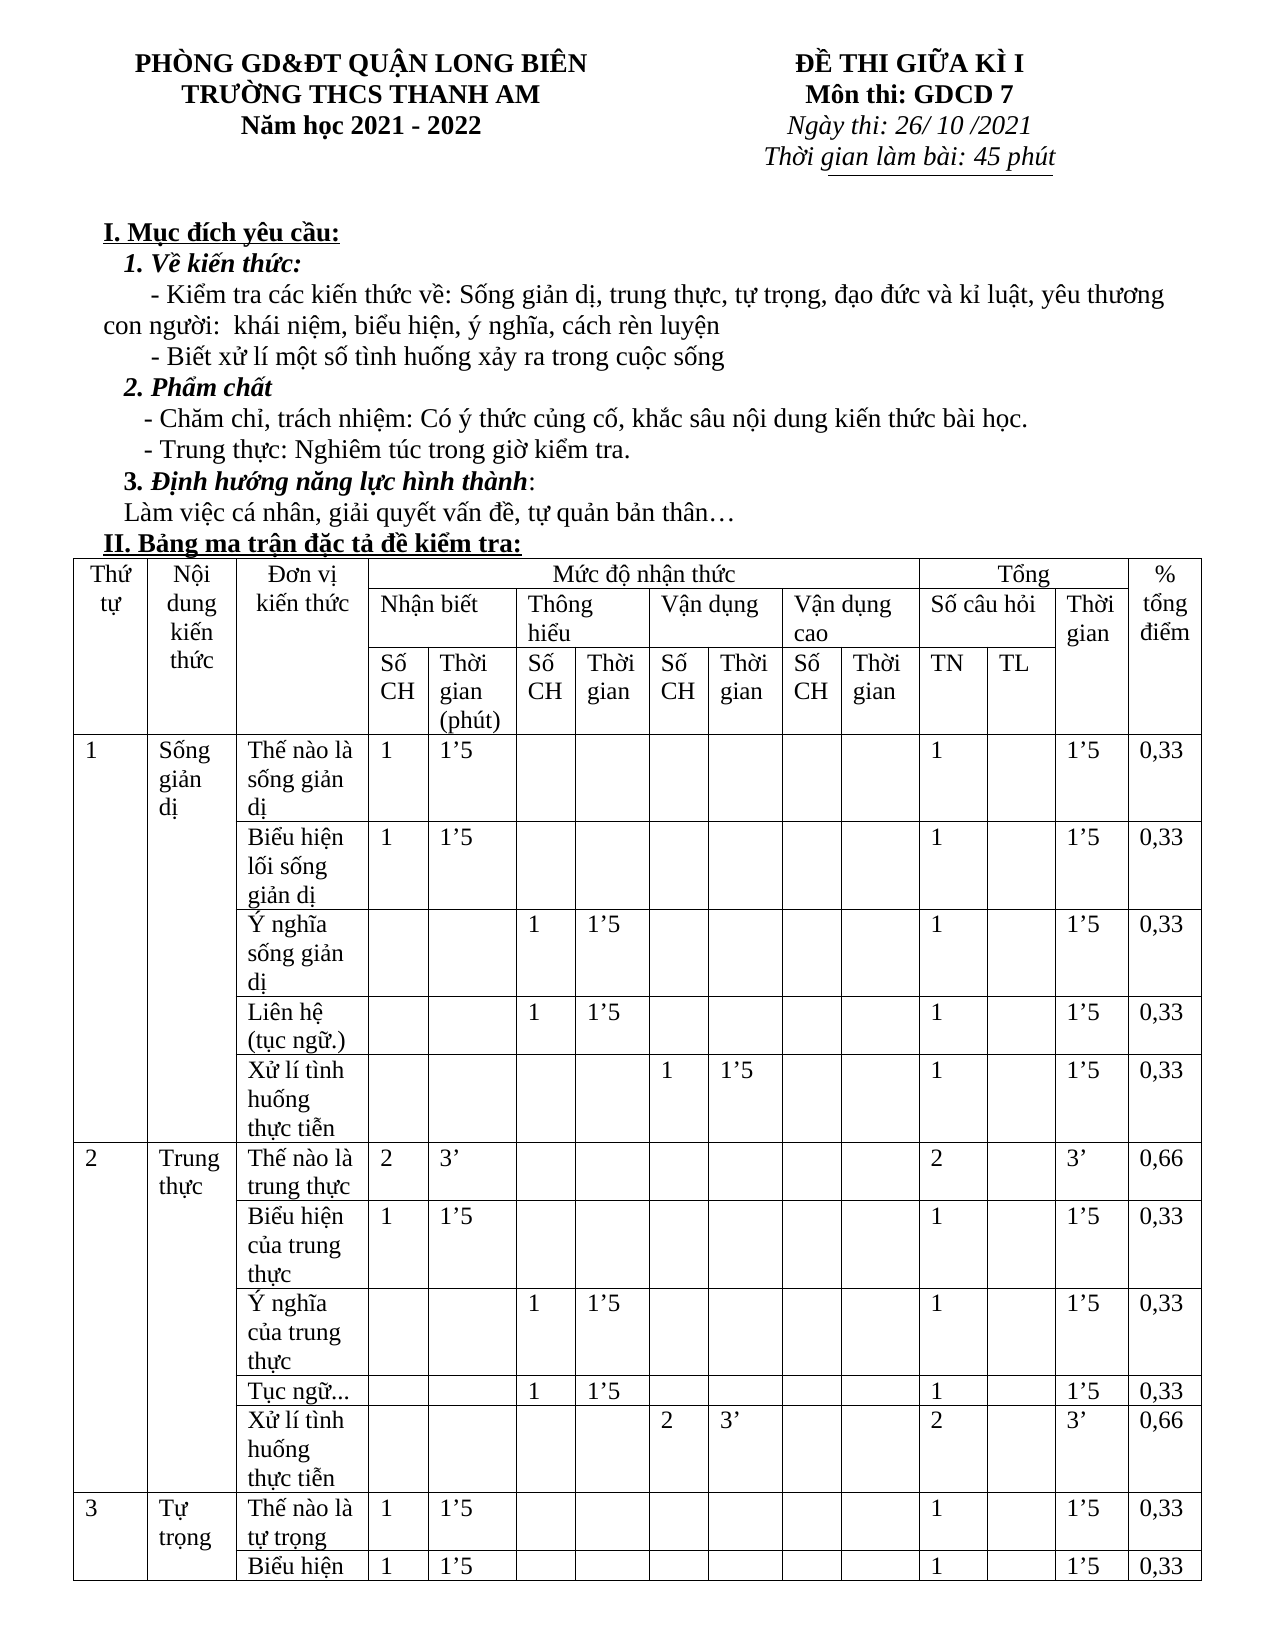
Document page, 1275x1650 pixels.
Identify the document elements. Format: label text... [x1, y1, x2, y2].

table_cell Tự trọng [148, 1493, 236, 1580]
table_cell [650, 1551, 708, 1580]
table_cell 1’5 [429, 1551, 516, 1580]
table_header PHÒNG GD&ĐT QUẬN LONG BIÊN TRƯỜNG THCS THANH AM Năm học 2021 - 2022 [94, 47, 628, 216]
table_cell 1’5 [1056, 1289, 1128, 1375]
table_cell Thời gian [842, 648, 919, 734]
table_cell [783, 1551, 841, 1580]
table_cell 1 [920, 1289, 987, 1375]
table_cell 1’5 [709, 1055, 782, 1142]
table_cell [842, 1143, 919, 1200]
table_cell [517, 735, 575, 821]
table_cell [517, 1551, 575, 1580]
table_cell 1 [369, 735, 428, 821]
table_cell [988, 1289, 1055, 1375]
table_cell 1’5 [1056, 1201, 1128, 1287]
table_cell 0,33 [1129, 1201, 1201, 1287]
table_cell [650, 822, 708, 908]
table_cell 1’5 [576, 910, 649, 996]
table_cell 0,33 [1129, 910, 1201, 996]
table_header Tổng [920, 559, 1128, 588]
table_cell [783, 822, 841, 908]
table_cell 0,66 [1129, 1406, 1201, 1492]
table_cell [709, 1493, 782, 1550]
table_cell 1’5 [429, 1493, 516, 1550]
table_cell [709, 997, 782, 1054]
table_cell [517, 822, 575, 908]
table_cell [988, 1055, 1055, 1142]
table_cell [429, 1406, 516, 1492]
table_cell [842, 735, 919, 821]
table_cell [429, 1055, 516, 1142]
text I. Mục đích yêu cầu: [103, 216, 1191, 247]
table_cell 2 [920, 1143, 987, 1200]
table_cell Số CH [783, 648, 841, 734]
table_cell [369, 1055, 428, 1142]
table_cell [709, 1551, 782, 1580]
table_cell [709, 1376, 782, 1404]
table_cell [369, 1376, 428, 1404]
table_cell [988, 1406, 1055, 1492]
table_cell 0,33 [1129, 1289, 1201, 1375]
table_cell [429, 910, 516, 996]
table_cell [783, 1406, 841, 1492]
table_cell [517, 1493, 575, 1550]
table_cell 0,33 [1129, 1376, 1201, 1404]
table_cell [783, 735, 841, 821]
table_cell 1’5 [1056, 822, 1128, 908]
table_cell [783, 1289, 841, 1375]
table_cell [709, 910, 782, 996]
table_cell [576, 1055, 649, 1142]
table_cell [988, 1376, 1055, 1404]
table_cell 1’5 [1056, 997, 1128, 1054]
table_cell 2 [650, 1406, 708, 1492]
table_cell Thời gian [576, 648, 649, 734]
table_header Mức độ nhận thức [369, 559, 919, 588]
table_cell 3’ [1056, 1406, 1128, 1492]
table_cell [517, 1055, 575, 1142]
table_cell Thời gian (phút) [429, 648, 516, 734]
table_cell 0,33 [1129, 822, 1201, 908]
table_cell Thế nào là sống giản dị [237, 735, 368, 821]
table_cell [709, 1201, 782, 1287]
table_cell [988, 1143, 1055, 1200]
table_header ĐỀ THI GIỮA KÌ I Môn thi: GDCD 7 Ngày thi: 26/ 10 /2021 Thời gian làm bài: 45 phút [628, 47, 1191, 216]
table_cell 2 [920, 1406, 987, 1492]
table_cell [650, 997, 708, 1054]
table_cell 1 [74, 735, 147, 1142]
table_header Nội dung kiến thức [148, 559, 236, 734]
table_cell 1 [920, 1055, 987, 1142]
table_cell 3’ [709, 1406, 782, 1492]
table_cell [650, 1376, 708, 1404]
table_cell 0,33 [1129, 735, 1201, 821]
table_cell TN [920, 648, 987, 734]
table_cell [783, 1201, 841, 1287]
table_cell 1 [650, 1055, 708, 1142]
table_cell 1’5 [1056, 910, 1128, 996]
table_cell [369, 910, 428, 996]
table_cell 1 [920, 1201, 987, 1287]
table_cell [650, 735, 708, 821]
table_cell 1’5 [429, 822, 516, 908]
table_cell 1’5 [1056, 735, 1128, 821]
table_cell 2 [369, 1143, 428, 1200]
table_cell 1’5 [1056, 1551, 1128, 1580]
table_cell 1 [517, 997, 575, 1054]
table_cell [576, 822, 649, 908]
table_cell Số CH [650, 648, 708, 734]
table_cell [576, 1143, 649, 1200]
table_cell [783, 997, 841, 1054]
table_cell 1 [920, 1551, 987, 1580]
table_cell [369, 997, 428, 1054]
table_cell 1’5 [576, 997, 649, 1054]
text - Chăm chỉ, trách nhiệm: Có ý thức củng cố, khắc sâu nội dung kiến thức bài học. [103, 402, 1191, 434]
table_cell [842, 1055, 919, 1142]
table_cell [650, 910, 708, 996]
table_cell [576, 1201, 649, 1287]
table_cell [429, 1289, 516, 1375]
table_cell 1 [920, 822, 987, 908]
table_cell [650, 1493, 708, 1550]
table_cell [988, 735, 1055, 821]
table_cell Trung thực [148, 1143, 236, 1492]
table_cell Thời gian [1056, 589, 1128, 734]
table_cell Số CH [517, 648, 575, 734]
table_cell [783, 910, 841, 996]
table_cell [842, 910, 919, 996]
table_cell [988, 1551, 1055, 1580]
table_cell 1 [369, 1201, 428, 1287]
table_cell [650, 1201, 708, 1287]
table_cell 1’5 [1056, 1055, 1128, 1142]
table_cell 0,66 [1129, 1143, 1201, 1200]
table_cell 1’5 [429, 735, 516, 821]
table_cell [842, 1406, 919, 1492]
table_cell 1 [517, 910, 575, 996]
table_cell 1 [517, 1376, 575, 1404]
table_header Thứ tự [74, 559, 147, 734]
table_cell [783, 1055, 841, 1142]
table_cell [576, 1551, 649, 1580]
text 1. Về kiến thức: [103, 247, 1191, 278]
table_cell 1 [920, 1493, 987, 1550]
table_cell [517, 1406, 575, 1492]
text II. Bảng ma trận đặc tả đề kiểm tra: [103, 527, 1191, 558]
table_cell Số CH [369, 648, 428, 734]
table_cell [429, 1376, 516, 1404]
table_cell [988, 910, 1055, 996]
table_cell Vận dụng cao [783, 589, 919, 647]
table_cell [842, 1551, 919, 1580]
table_cell Ý nghĩa sống giản dị [237, 910, 368, 996]
table_cell [842, 822, 919, 908]
text 3. Định hướng năng lực hình thành: [103, 465, 1191, 496]
table_cell 1’5 [429, 1201, 516, 1287]
table_cell Thông hiểu [517, 589, 649, 647]
table_cell Nhận biết [369, 589, 516, 647]
table_header Đơn vị kiến thức [237, 559, 368, 734]
text 2. Phẩm chất [103, 371, 1191, 402]
table_cell [988, 997, 1055, 1054]
table_cell Biểu hiện của trung thực [237, 1201, 368, 1287]
table_cell Biểu hiện lối sống giản dị [237, 822, 368, 908]
table_cell [842, 1201, 919, 1287]
table_cell TL [988, 648, 1055, 734]
table_cell 1 [517, 1289, 575, 1375]
table_cell [842, 1376, 919, 1404]
table_cell [988, 1201, 1055, 1287]
table_cell [783, 1376, 841, 1404]
table_cell 1 [920, 1376, 987, 1404]
table_cell 1 [369, 1551, 428, 1580]
table_cell Xử lí tình huống thực tiễn [237, 1406, 368, 1492]
table_cell 1 [369, 822, 428, 908]
table_cell 1’5 [576, 1289, 649, 1375]
table_cell [517, 1201, 575, 1287]
table_cell [988, 822, 1055, 908]
table_cell 0,33 [1129, 1055, 1201, 1142]
table_cell [429, 997, 516, 1054]
table_cell 0,33 [1129, 997, 1201, 1054]
table_cell [709, 735, 782, 821]
table_cell [783, 1143, 841, 1200]
table_cell 3’ [1056, 1143, 1128, 1200]
table_cell [842, 997, 919, 1054]
table_cell [576, 1493, 649, 1550]
table_cell 1’5 [576, 1376, 649, 1404]
table_cell 0,33 [1129, 1493, 1201, 1550]
table_cell [842, 1289, 919, 1375]
table_cell [576, 1406, 649, 1492]
table_cell 1 [369, 1493, 428, 1550]
table_cell Tục ngữ... [237, 1376, 368, 1404]
table_cell 1 [920, 735, 987, 821]
text Làm việc cá nhân, giải quyết vấn đề, tự quản bản thân… [103, 496, 1191, 527]
table_cell 3 [74, 1493, 147, 1580]
table_cell [650, 1143, 708, 1200]
table_cell [576, 735, 649, 821]
table_cell 1 [920, 997, 987, 1054]
table_cell [709, 822, 782, 908]
table_cell Liên hệ (tục ngữ.) [237, 997, 368, 1054]
table_cell 1’5 [1056, 1376, 1128, 1404]
table_cell [709, 1143, 782, 1200]
table_cell [842, 1493, 919, 1550]
table_cell 1 [920, 910, 987, 996]
table_cell [369, 1289, 428, 1375]
table_cell Ý nghĩa của trung thực [237, 1289, 368, 1375]
table_cell 1’5 [1056, 1493, 1128, 1550]
table_cell Vận dụng [650, 589, 782, 647]
table_cell [709, 1289, 782, 1375]
table_header % tổng điểm [1129, 559, 1201, 734]
text - Kiểm tra các kiến thức về: Sống giản dị, trung thực, tự trọng, đạo đức và kỉ luật, yêu thương con người: khái niệm, biểu hiện, ý nghĩa, cách rèn luyện [103, 278, 1191, 340]
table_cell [237, 1551, 368, 1580]
table_cell Xử lí tình huống thực tiễn [237, 1055, 368, 1142]
table_cell [369, 1406, 428, 1492]
table_cell [650, 1289, 708, 1375]
table_cell 2 [74, 1143, 147, 1492]
table_cell Thế nào là tự trọng [237, 1493, 368, 1550]
table_cell 0,33 [1129, 1551, 1201, 1580]
table_cell Sống giản dị [148, 735, 236, 1142]
text - Trung thực: Nghiêm túc trong giờ kiểm tra. [103, 434, 1191, 465]
table_cell [783, 1493, 841, 1550]
text - Biết xử lí một số tình huống xảy ra trong cuộc sống [103, 340, 1191, 371]
table_cell [988, 1493, 1055, 1550]
table_cell Thế nào là trung thực [237, 1143, 368, 1200]
table_cell Số câu hỏi [920, 589, 1055, 647]
table_cell Thời gian [709, 648, 782, 734]
table_cell [517, 1143, 575, 1200]
table_cell 3’ [429, 1143, 516, 1200]
